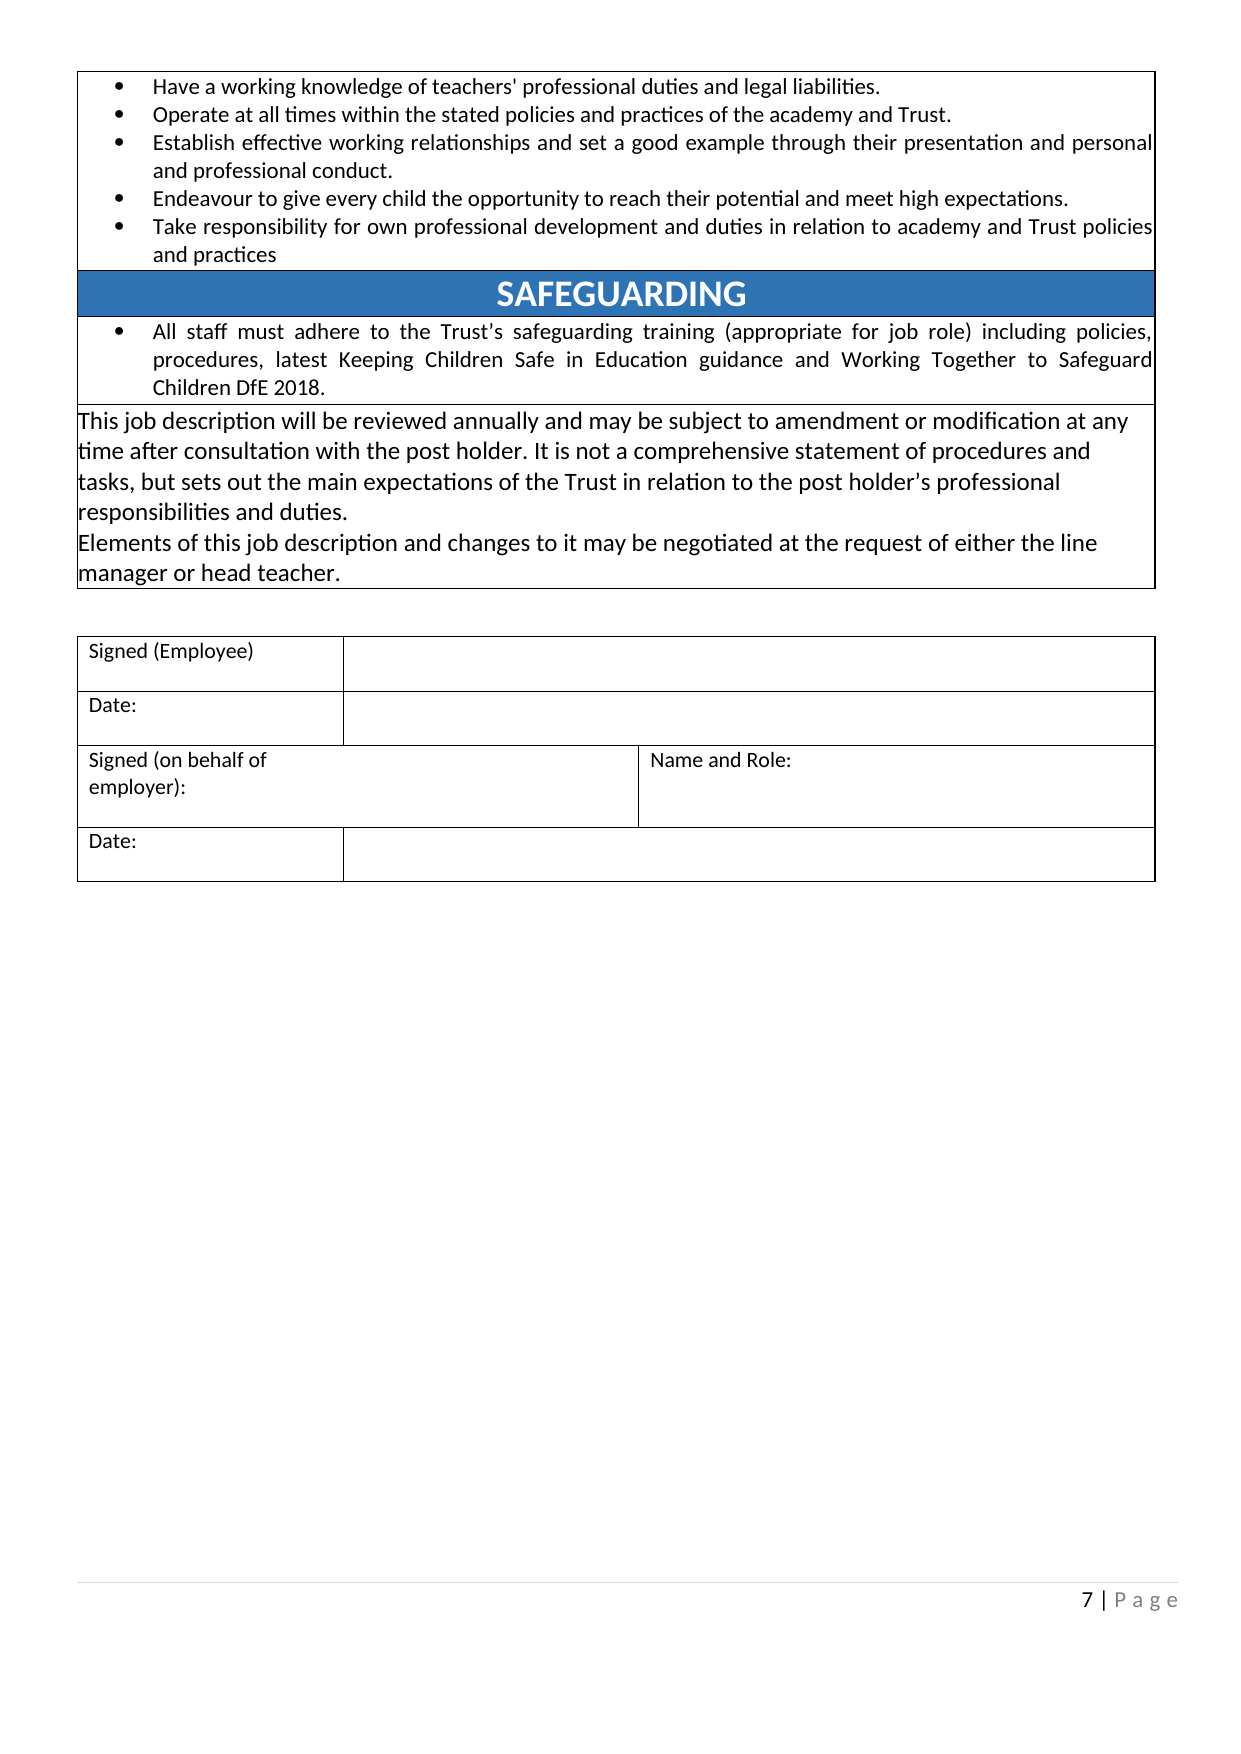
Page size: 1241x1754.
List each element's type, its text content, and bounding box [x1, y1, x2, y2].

table_header [344, 637, 1154, 691]
table_cell Date: [78, 692, 343, 745]
table_cell All staff must adhere to the Trust’s safeguarding training (appropriate for job role) including policies, procedures, latest Keeping Children Safe in Education guidance and Working Together to Safeguard Children DfE 2018. [78, 317, 1154, 404]
table_cell [344, 828, 1154, 881]
table_cell This job description will be reviewed annually and may be subject to amendment or modification at any time after consultation with the post holder. It is not a comprehensive statement of procedures and tasks, but sets out the main expectations of the Trust in relation to the post holder’s professional responsibilities and duties. Elements of this job description and changes to it may be negotiated at the request of either the line manager or head teacher. [78, 405, 1154, 588]
table_cell Signed (on behalf of employer): [78, 746, 638, 827]
table_cell [344, 692, 1154, 745]
table_cell Date: [78, 828, 343, 881]
table_cell Have a working knowledge of teachers' professional duties and legal liabilities. Operate at all times within the stated policies and practices of the academy and Trust. Establish effective working relationships and set a good example through their presentation and personal and professional conduct. Endeavour to give every child the opportunity to reach their potential and meet high expectations. Take responsibility for own professional development and duties in relation to academy and Trust policies and practices [78, 72, 1154, 270]
table_cell SAFEGUARDING [78, 271, 1154, 316]
table_header Signed (Employee) [78, 637, 343, 691]
table_cell Name and Role: [639, 746, 1154, 827]
